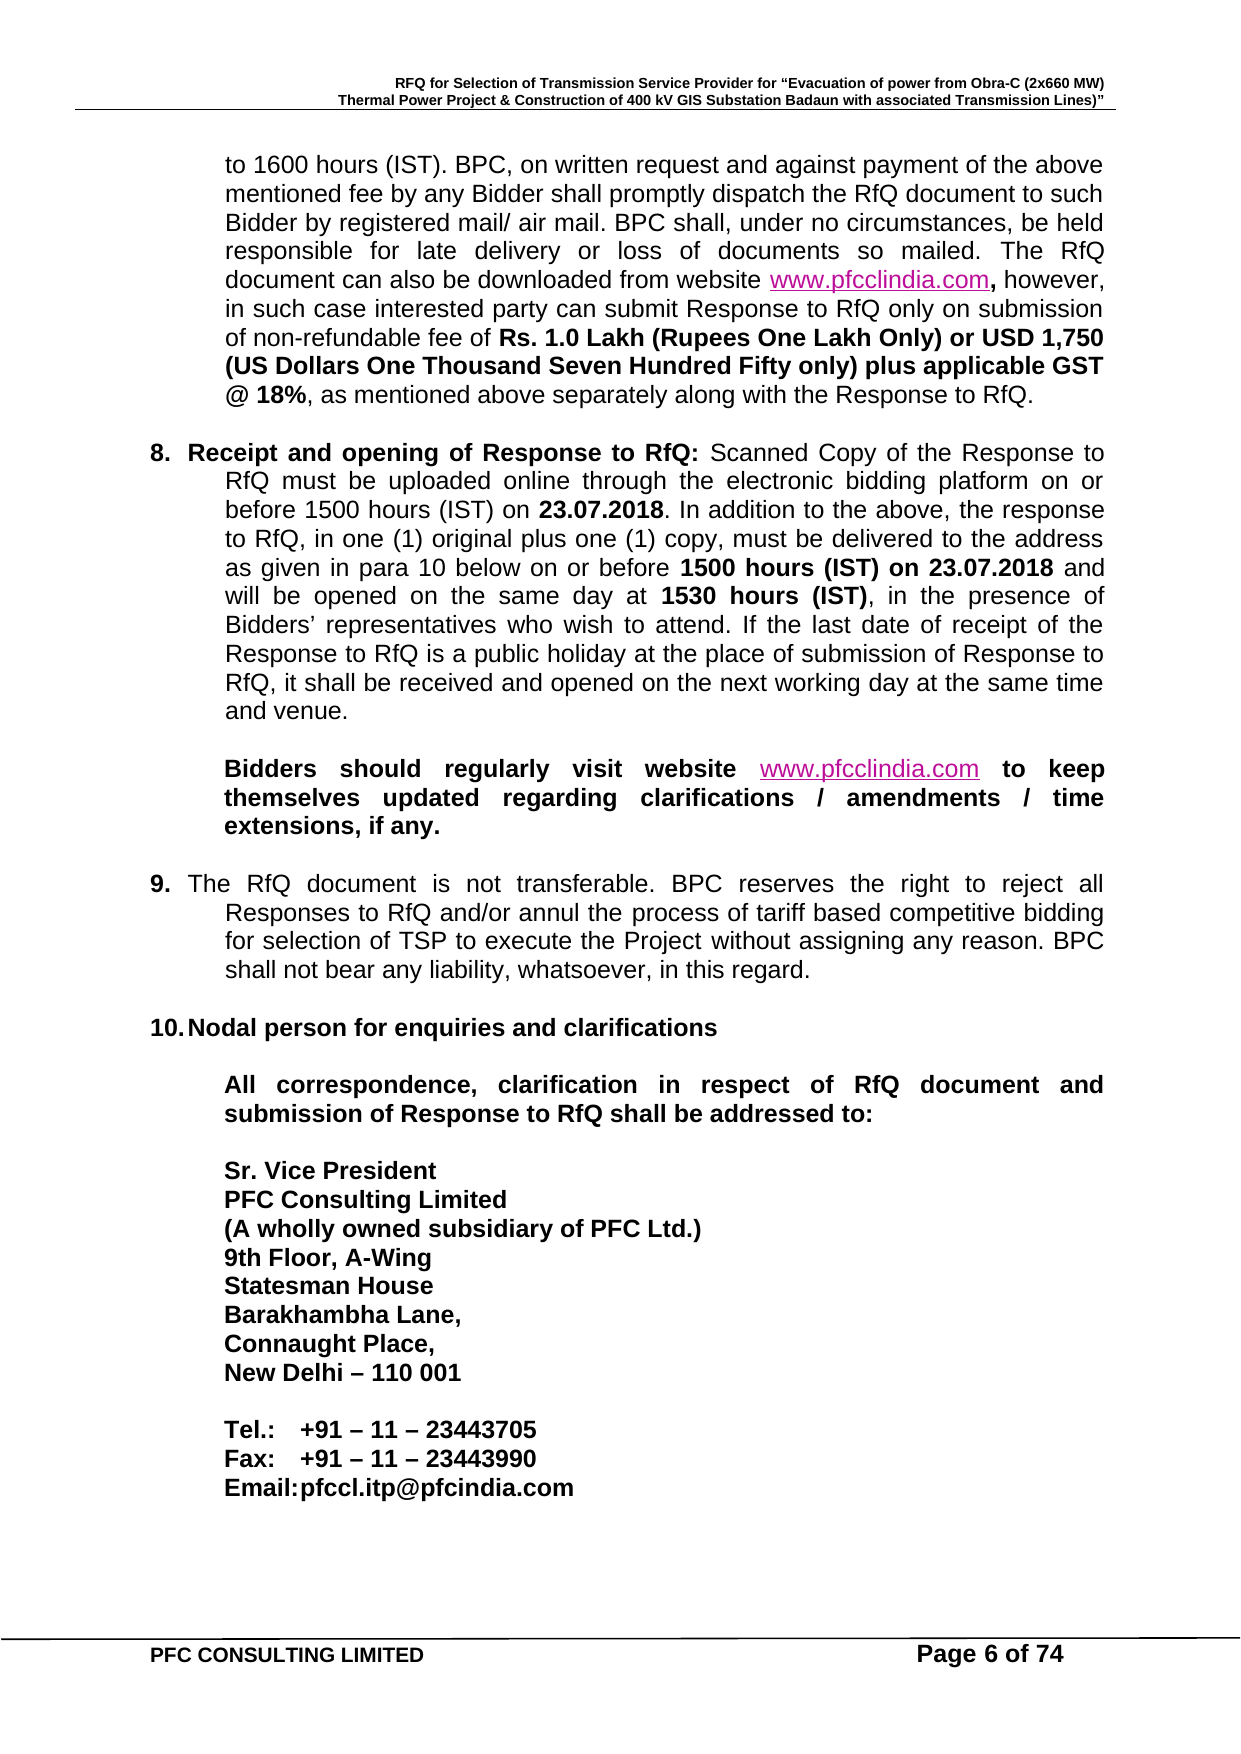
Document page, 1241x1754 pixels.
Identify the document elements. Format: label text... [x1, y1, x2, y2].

list The RfQ document is not transferable. BPC reserves the right to reject all Responses to RfQ and/or annul the process of tariff based competitive bidding for selection of TSP to execute the Project without assigning any reason. BPC shall not bear any liability, whatsoever, in this regard. [150, 869, 1105, 984]
list Statesman House [224, 1271, 1105, 1300]
list PFC Consulting Limited [224, 1185, 1105, 1214]
list 9th Floor, A-Wing [224, 1242, 1105, 1271]
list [150, 150, 1105, 409]
list Receipt and opening of Response to RfQ: Scanned Copy of the Response to RfQ must be uploaded online through the electronic bidding platform on or before 1500 hours (IST) on 23.07.2018. In addition to the above, the response to RfQ, in one (1) original plus one (1) copy, must be delivered to the address as given in para 10 below on or before 1500 hours (IST) on 23.07.2018 and will be opened on the same day at 1530 hours (IST), in the presence of Bidders’ representatives who wish to attend. If the last date of receipt of the Response to RfQ is a public holiday at the place of submission of Response to RfQ, it shall be received and opened on the next working day at the same time and venue. [150, 437, 1105, 725]
list (A wholly owned subsidiary of PFC Ltd.) [224, 1214, 1105, 1242]
list All correspondence, clarification in respect of RfQ document and submission of Response to RfQ shall be addressed to: [224, 1070, 1105, 1127]
list Nodal person for enquiries and clarifications [150, 1012, 1105, 1041]
list New Delhi – 110 001 [224, 1357, 1105, 1386]
list Fax: +91 – 11 – 23443990 [224, 1444, 1105, 1472]
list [224, 1472, 1105, 1501]
list Tel.: +91 – 11 – 23443705 [224, 1415, 1105, 1444]
list Bidders should regularly visit website www.pfcclindia.com to keep themselves updated regarding clarifications / amendments / time extensions, if any. [224, 754, 1105, 840]
list Sr. Vice President [224, 1156, 1105, 1185]
list Barakhambha Lane, [224, 1300, 1105, 1329]
list Connaught Place, [224, 1329, 1105, 1357]
